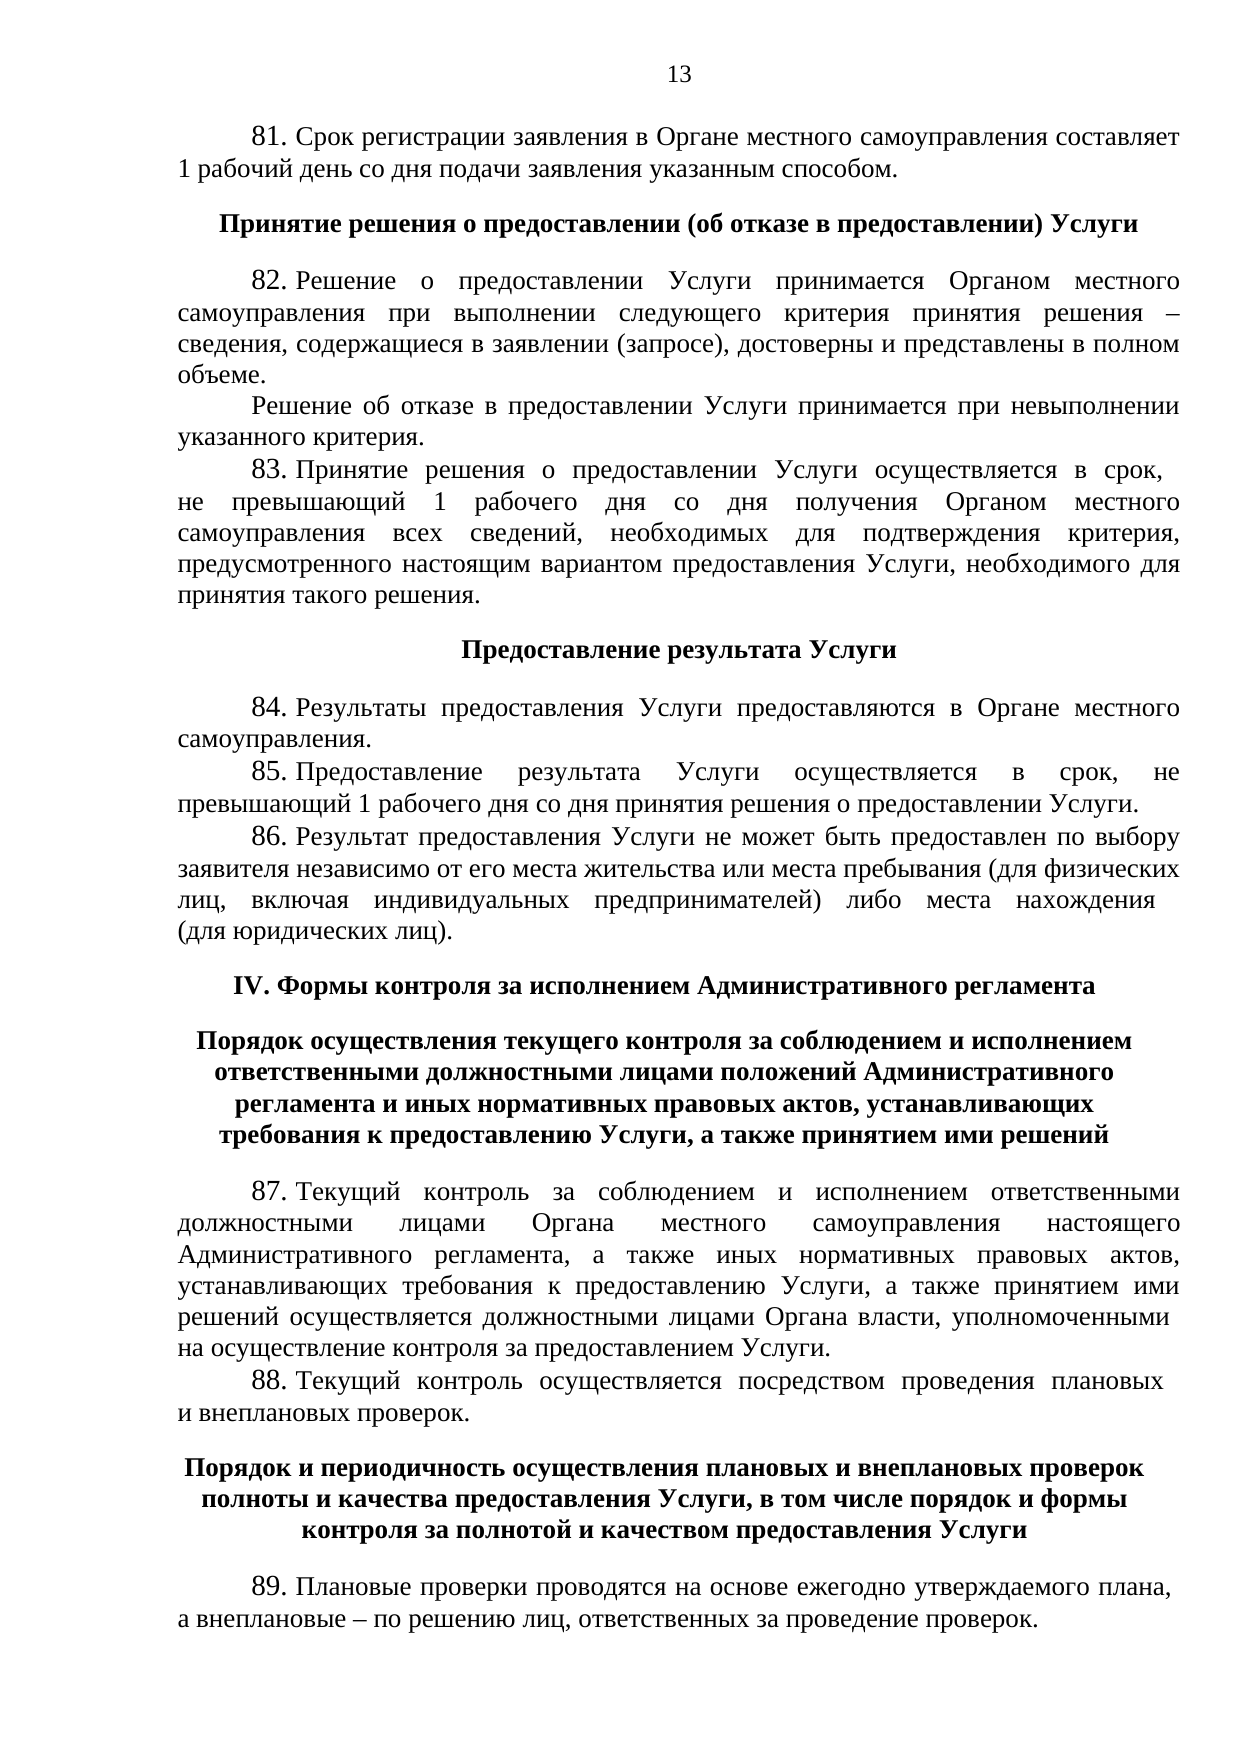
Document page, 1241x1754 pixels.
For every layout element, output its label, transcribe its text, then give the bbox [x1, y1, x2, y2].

text Решение об отказе в предоставлении Услуги принимается при невыполнении указанного критерия. [177, 389, 1181, 451]
list Результат предоставления Услуги не может быть предоставлен по выбору заявителя независимо от его места жительства или места пребывания (для физических лиц, включая индивидуальных предпринимателей) либо места нахождения (для юридических лиц). [177, 818, 1181, 945]
list Текущий контроль осуществляется посредством проведения плановых и внеплановых проверок. [177, 1362, 1181, 1427]
list Плановые проверки проводятся на основе ежегодно утверждаемого плана, а внеплановые – по решению лиц, ответственных за проведение проверок. [177, 1568, 1181, 1633]
text Порядок осуществления текущего контроля за соблюдением и исполнением ответственными должностными лицами положений Административного регламента и иных нормативных правовых актов, устанавливающих требования к предоставлению Услуги, а также принятием ими решений [177, 1024, 1152, 1149]
text IV. Формы контроля за исполнением Административного регламента [177, 969, 1152, 1000]
text Принятие решения о предоставлении (об отказе в предоставлении) Услуги [177, 207, 1181, 238]
list Решение о предоставлении Услуги принимается Органом местного самоуправления при выполнении следующего критерия принятия решения – сведения, содержащиеся в заявлении (запросе), достоверны и представлены в полном объеме. [177, 262, 1181, 389]
list Срок регистрации заявления в Органе местного самоуправления составляет 1 рабочий день со дня подачи заявления указанным способом. [177, 118, 1181, 183]
list Результаты предоставления Услуги предоставляются в Органе местного самоуправления. [177, 689, 1181, 753]
text Предоставление результата Услуги [177, 633, 1181, 665]
list Принятие решения о предоставлении Услуги осуществляется в срок, не превышающий 1 рабочего дня со дня получения Органом местного самоуправления всех сведений, необходимых для подтверждения критерия, предусмотренного настоящим вариантом предоставления Услуги, необходимого для принятия такого решения. [177, 451, 1181, 609]
list Предоставление результата Услуги осуществляется в срок, не превышающий 1 рабочего дня со дня принятия решения о предоставлении Услуги. [177, 753, 1181, 818]
text Порядок и периодичность осуществления плановых и внеплановых проверок полноты и качества предоставления Услуги, в том числе порядок и формы контроля за полнотой и качеством предоставления Услуги [177, 1451, 1152, 1544]
list Текущий контроль за соблюдением и исполнением ответственными должностными лицами Органа местного самоуправления настоящего Административного регламента, а также иных нормативных правовых актов, устанавливающих требования к предоставлению Услуги, а также принятием ими решений осуществляется должностными лицами Органа власти, уполномоченными на осуществление контроля за предоставлением Услуги. [177, 1173, 1181, 1362]
